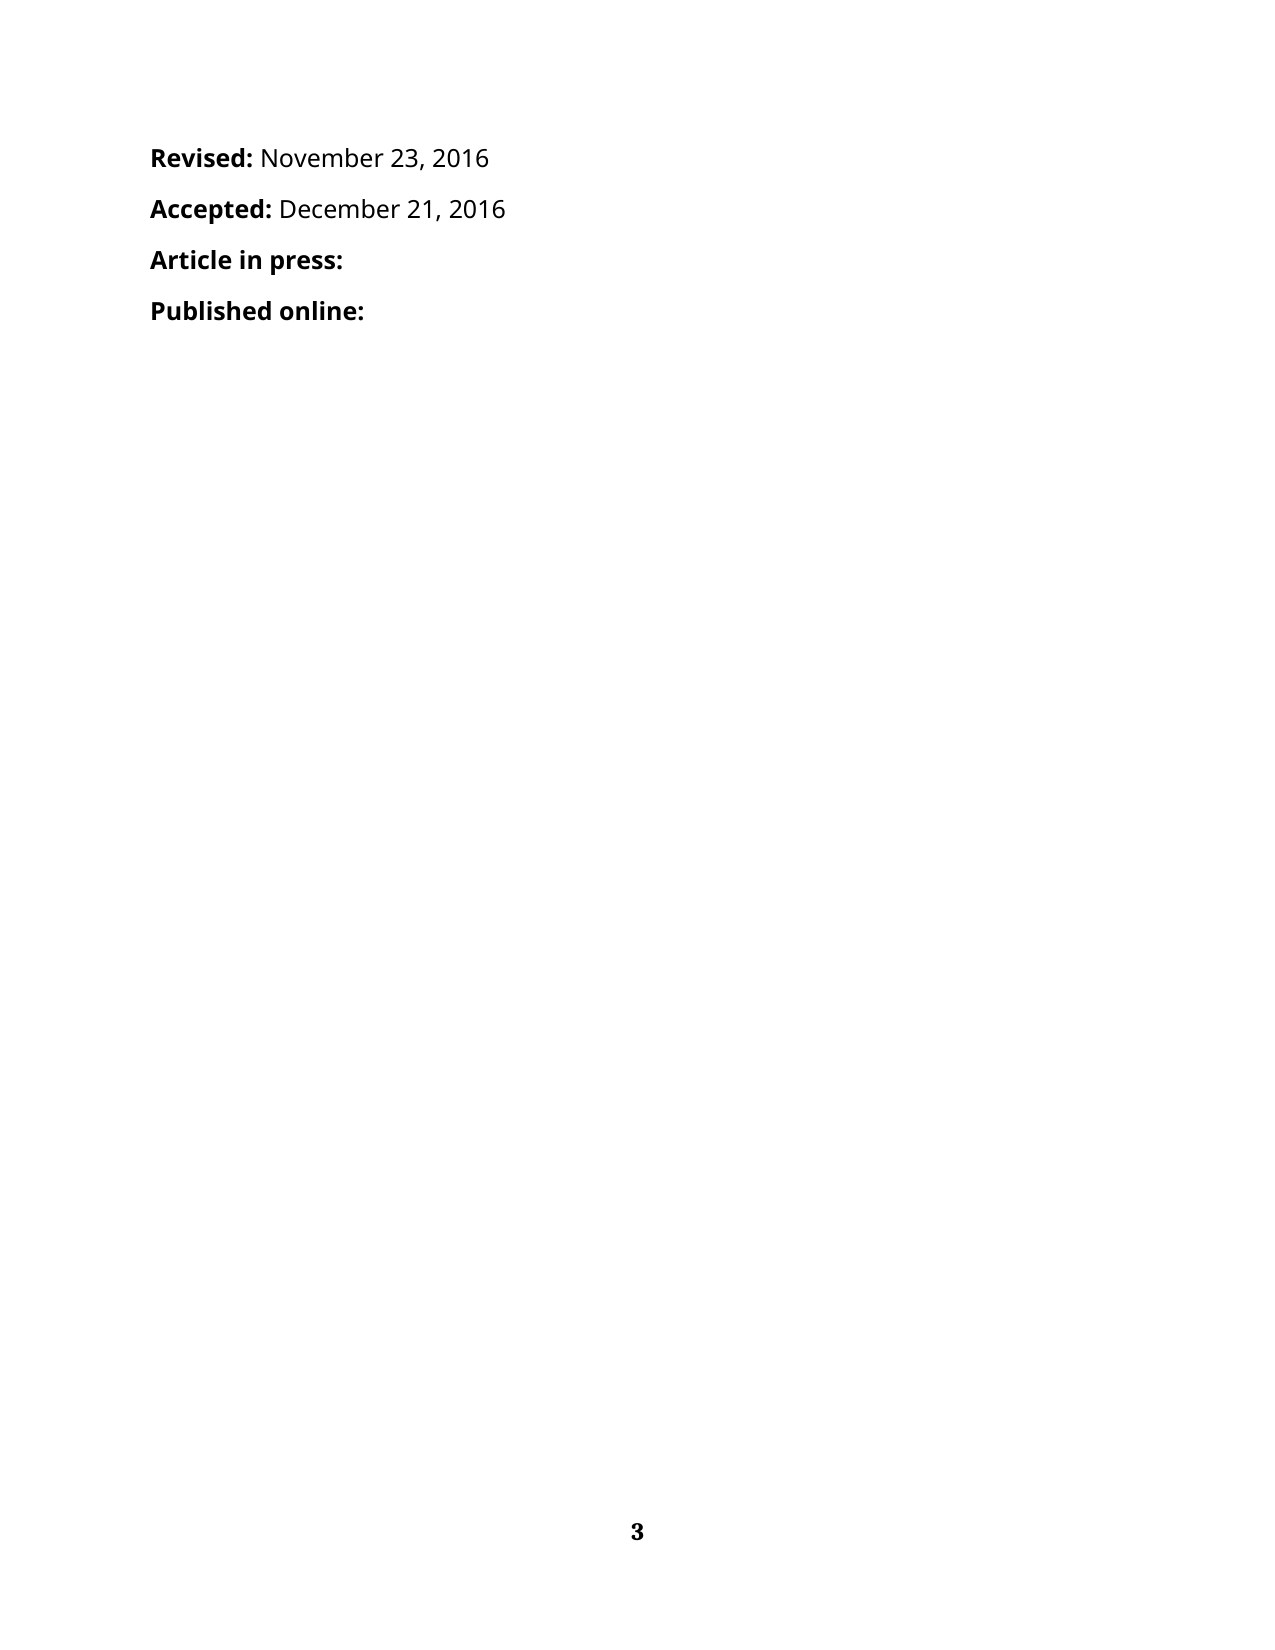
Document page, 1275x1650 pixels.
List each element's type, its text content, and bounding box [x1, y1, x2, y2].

text Published online: [150, 294, 1125, 328]
text Article in press: [150, 243, 1125, 277]
text Revised: November 23, 2016 [150, 141, 1125, 175]
text Accepted: December 21, 2016 [150, 192, 1125, 226]
